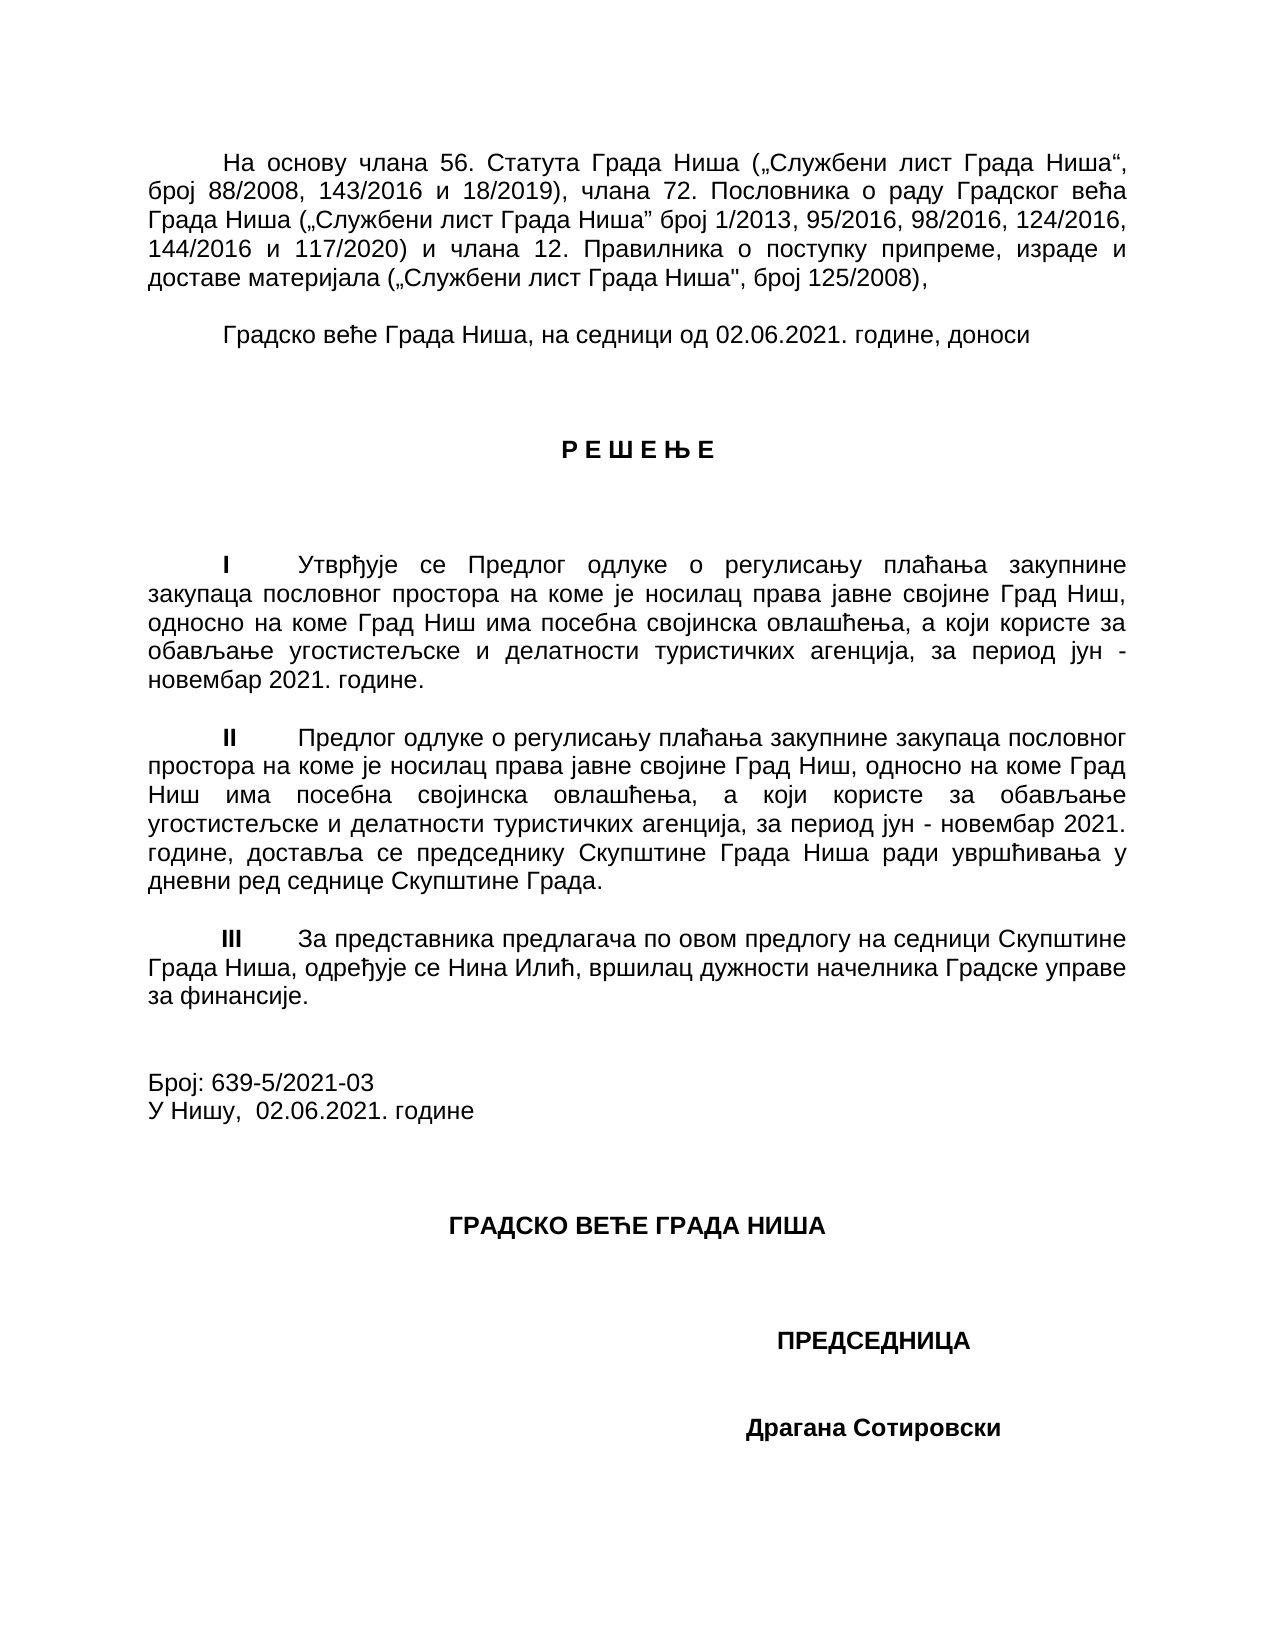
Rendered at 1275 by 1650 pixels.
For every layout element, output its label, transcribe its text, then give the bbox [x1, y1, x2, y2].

text ПРЕДСЕДНИЦА [620, 1326, 1127, 1355]
text Р Е Ш Е Њ Е [148, 435, 1127, 464]
text Драгана Сотировски [620, 1413, 1127, 1441]
text I Утврђује се Предлог одлуке о регулисању плаћања закупнине закупаца пословног простора на коме је носилац права јавне својине Град Ниш, односно на коме Град Ниш има посебна својинска овлашћења, а који користе за обављање угостистељске и делатности туристичких агенција, за период јун - новембар 2021. године. [148, 550, 1127, 694]
text На основу члана 56. Статута Града Ниша („Службени лист Града Ниша“, број 88/2008, 143/2016 и 18/2019), члана 72. Пословника о раду Градског већа Града Ниша („Службени лист Града Ниша” број 1/2013, 95/2016, 98/2016, 124/2016, 144/2016 и 117/2020) и члана 12. Правилника о поступку припреме, израде и доставе материјала („Службени лист Града Ниша", број 125/2008), [148, 148, 1127, 291]
text II Предлог одлуке о регулисању плаћања закупнине закупаца пословног простора на коме је носилац права јавне својине Град Ниш, односно на коме Град Ниш има посебна својинска овлашћења, а који користе за обављање угостистељске и делатности туристичких агенција, за период јун - новембар 2021. године, доставља се председнику Скупштине Града Ниша ради увршћивања у дневни ред седнице Скупштине Града. [148, 723, 1127, 895]
text III За представника предлагача по овом предлогу на седници Скупштине Града Ниша, одређује се Нина Илић, вршилац дужности начелника Градске управе за финансије. [148, 924, 1127, 1010]
text ГРАДСКО ВЕЋЕ ГРАДА НИША [148, 1211, 1127, 1240]
text Градско веће Града Ниша, на седници од 02.06.2021. године, доноси [148, 320, 1127, 349]
text Број: 639-5/2021-03 [148, 1068, 1127, 1096]
text У Нишу, 02.06.2021. године [148, 1096, 1127, 1125]
